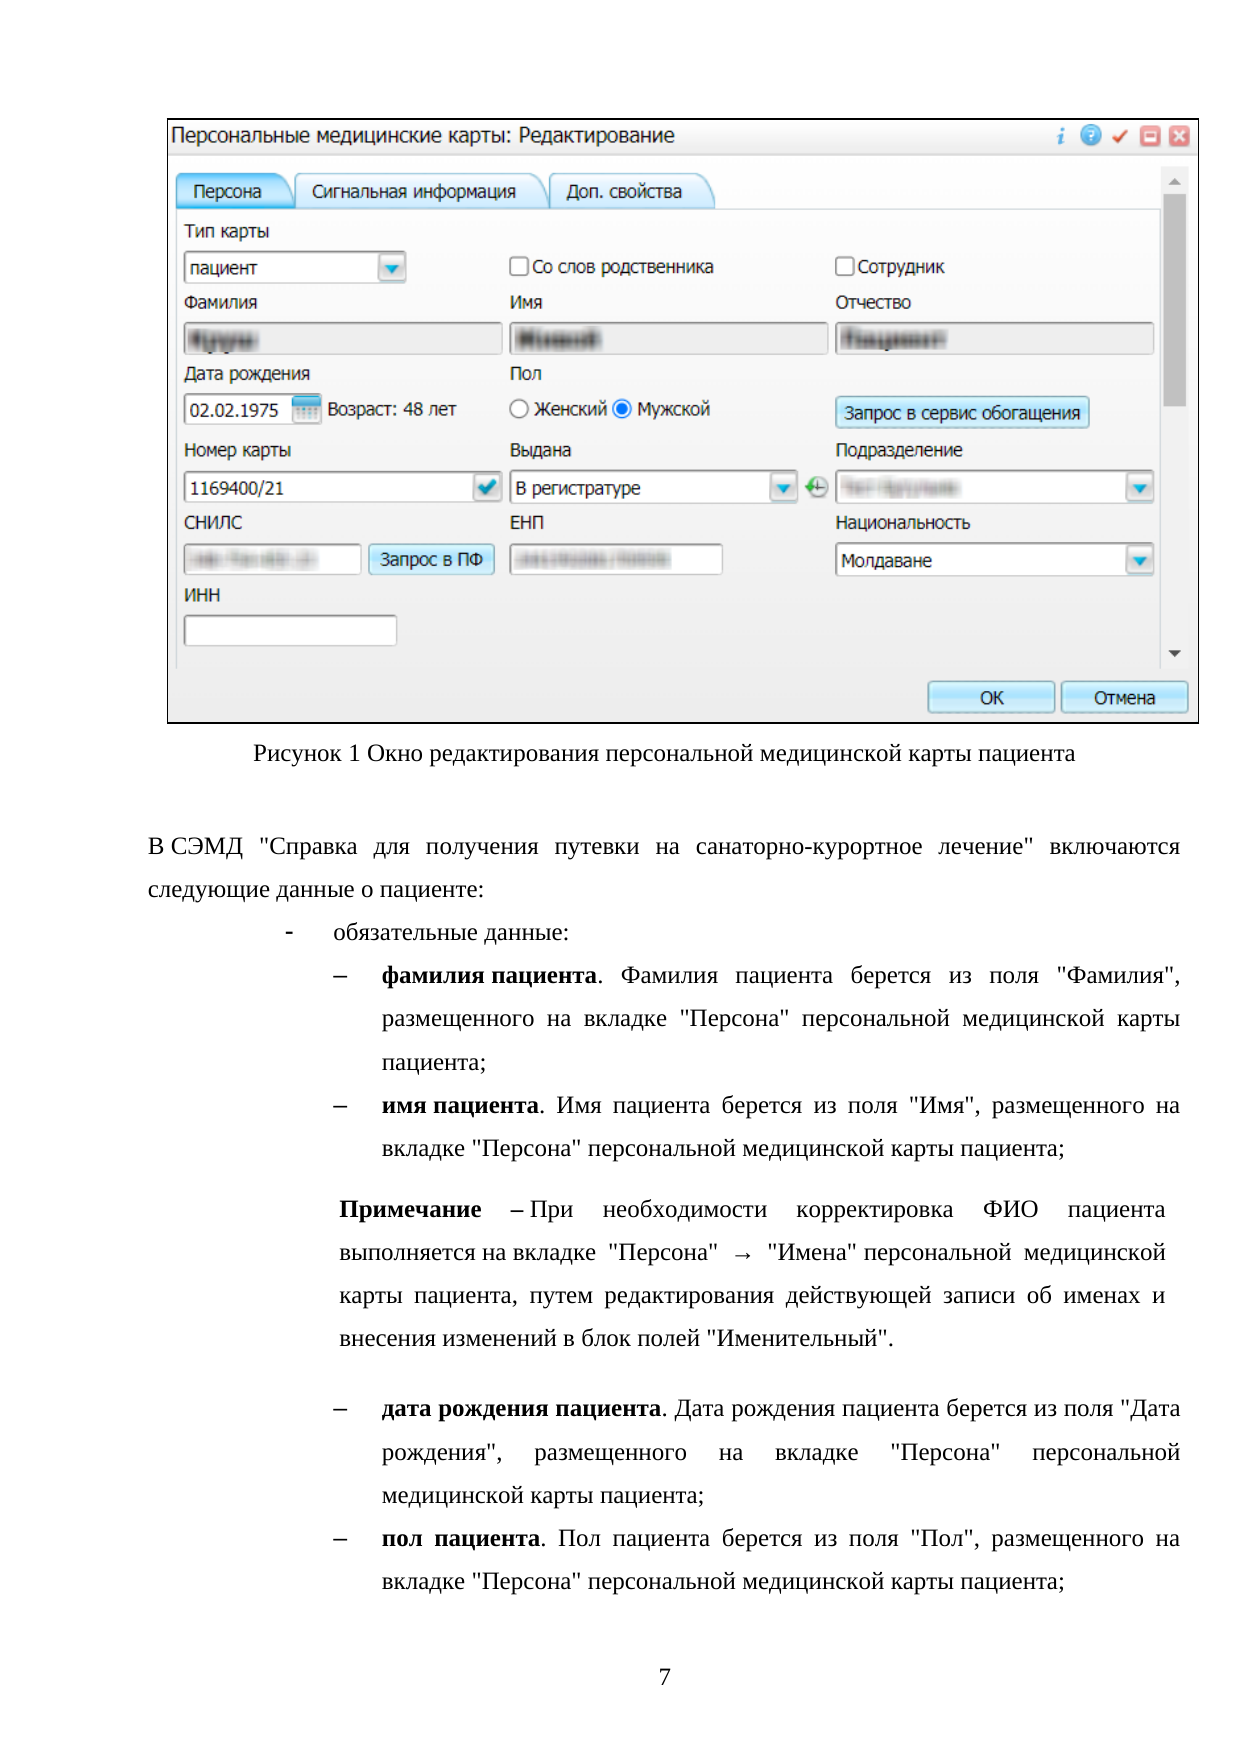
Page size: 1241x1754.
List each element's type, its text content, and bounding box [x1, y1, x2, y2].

list пол пациента. Пол пациента берется из поля "Пол", размещенного на вкладке "Персона" персональной медицинской карты пациента; [333, 1523, 1181, 1595]
list фамилия пациента. Фамилия пациента берется из поля "Фамилия", размещенного на вкладке "Персона" персональной медицинской карты пациента; [333, 960, 1181, 1075]
text В СЭМД "Справка для получения путевки на санаторно-курортное лечение" включаются следующие данные о пациенте: [148, 831, 1181, 903]
list имя пациента. Имя пациента берется из поля "Имя", размещенного на вкладке "Персона" персональной медицинской карты пациента; [333, 1090, 1181, 1162]
list обязательные данные: [285, 917, 1181, 946]
table_header Примечание – При необходимости корректировка ФИО пациента выполняется на вкладке "Персона" → "Имена" персональной медицинской карты пациента, путем редактирования действующей записи об именах и внесения изменений в блок полей "Именительный". [333, 1176, 1172, 1393]
list дата рождения пациента. Дата рождения пациента берется из поля "Дата рождения", размещенного на вкладке "Персона" персональной медицинской карты пациента; [333, 1393, 1181, 1508]
text Рисунок 1 Окно редактирования персональной медицинской карты пациента [148, 738, 1181, 767]
picture [168, 120, 1198, 722]
